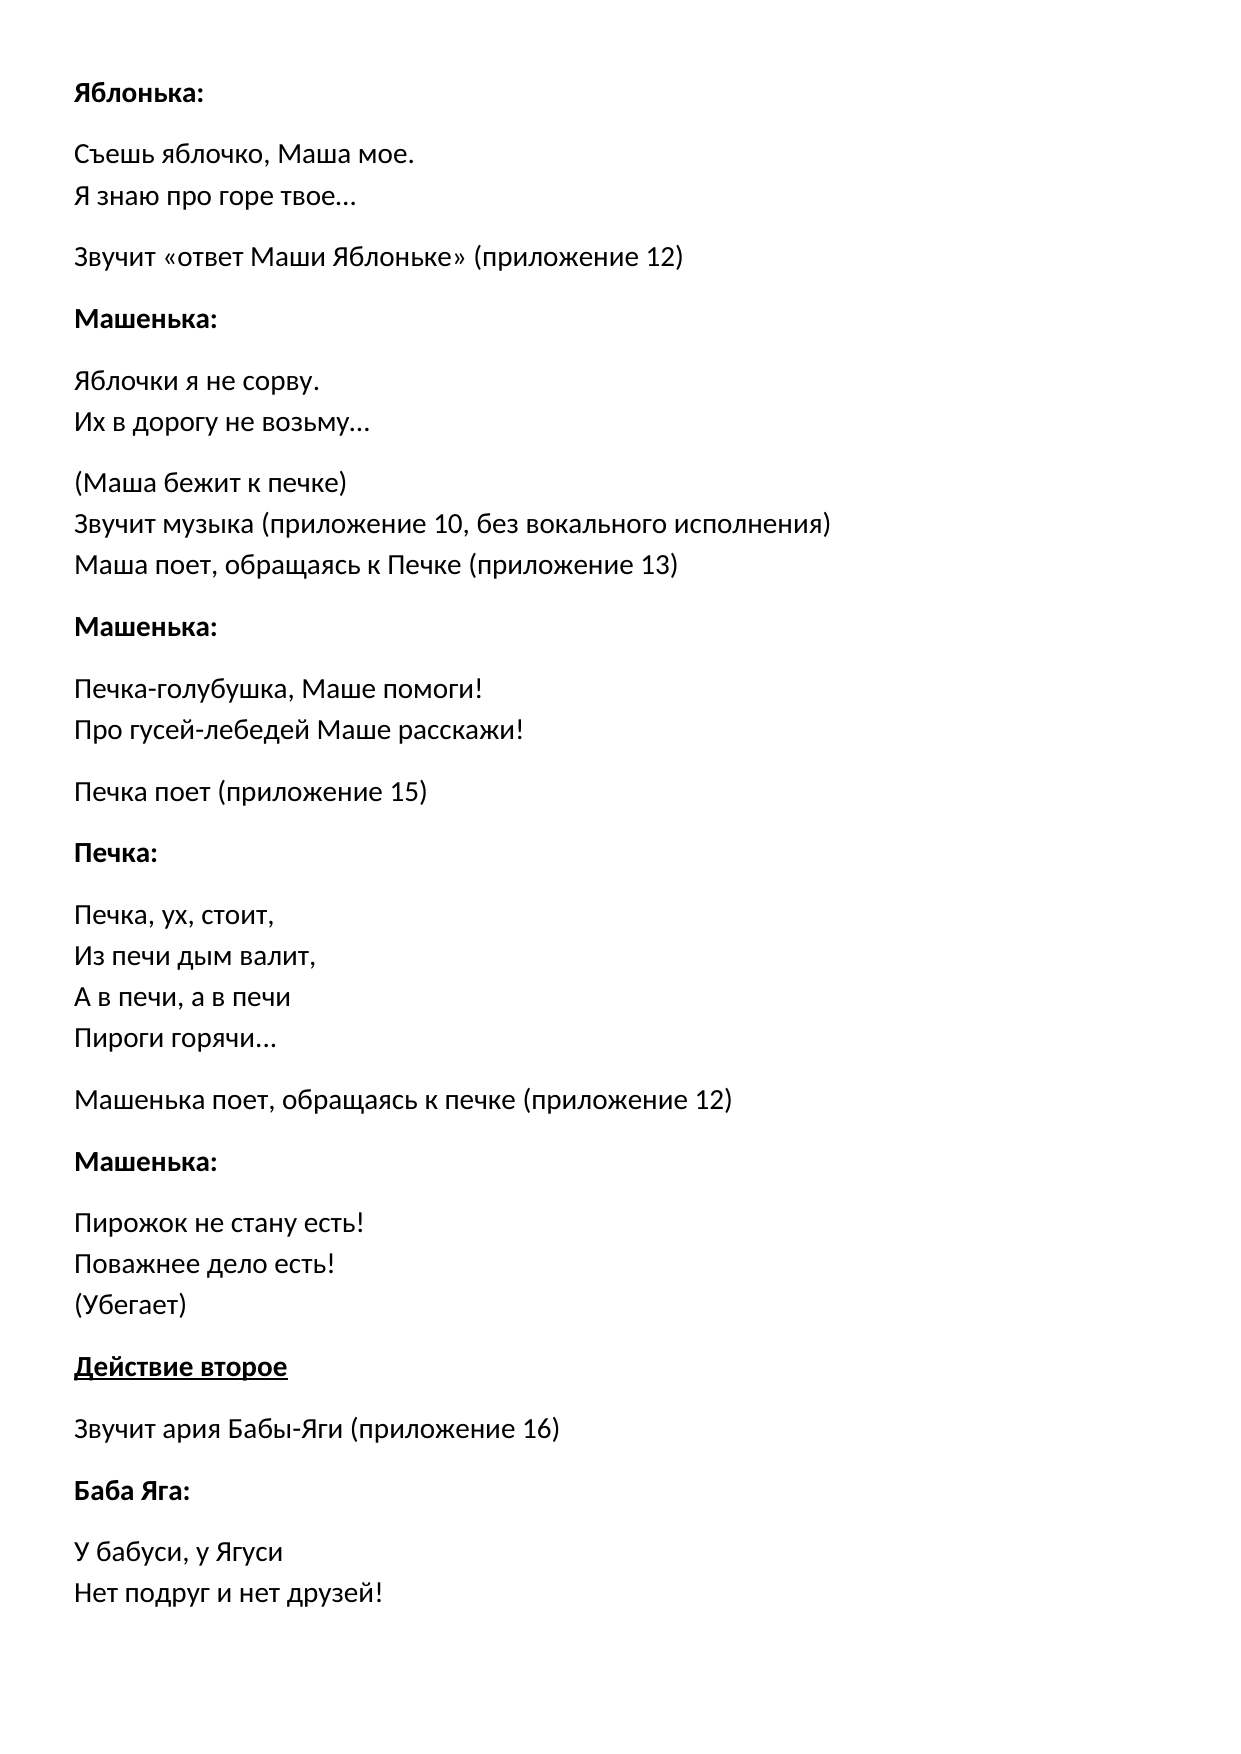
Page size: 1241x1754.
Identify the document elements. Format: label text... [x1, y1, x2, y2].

text Звучит «ответ Маши Яблоньке» (приложение 12) [74, 238, 1181, 274]
text Печка поет (приложение 15) [74, 773, 1181, 808]
text Пирожок не стану есть! Поважнее дело есть! (Убегает) [74, 1204, 1181, 1322]
text Печка-голубушка, Маше помоги! Про гусей-лебедей Маше расскажи! [74, 670, 1181, 747]
text Машенька: [74, 300, 1181, 336]
text Яблочки я не сорву. Их в дорогу не возьму… [74, 362, 1181, 438]
text Машенька поет, обращаясь к печке (приложение 12) [74, 1081, 1181, 1116]
text Съешь яблочко, Маша мое. Я знаю про горе твое… [74, 136, 1181, 212]
text Машенька: [74, 1143, 1181, 1178]
text Машенька: [74, 608, 1181, 644]
text Печка, ух, стоит, Из печи дым валит, А в печи, а в печи Пироги горячи... [74, 896, 1181, 1055]
text Баба Яга: [74, 1472, 1181, 1507]
text Яблонька: [74, 74, 1181, 109]
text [74, 1533, 1181, 1610]
text Действие второе [74, 1348, 1181, 1384]
text (Маша бежит к печке) Звучит музыка (приложение 10, без вокального исполнения) Маша поет, обращаясь к Печке (приложение 13) [74, 464, 1181, 582]
text Звучит ария Бабы-Яги (приложение 16) [74, 1410, 1181, 1445]
text Печка: [74, 834, 1181, 870]
